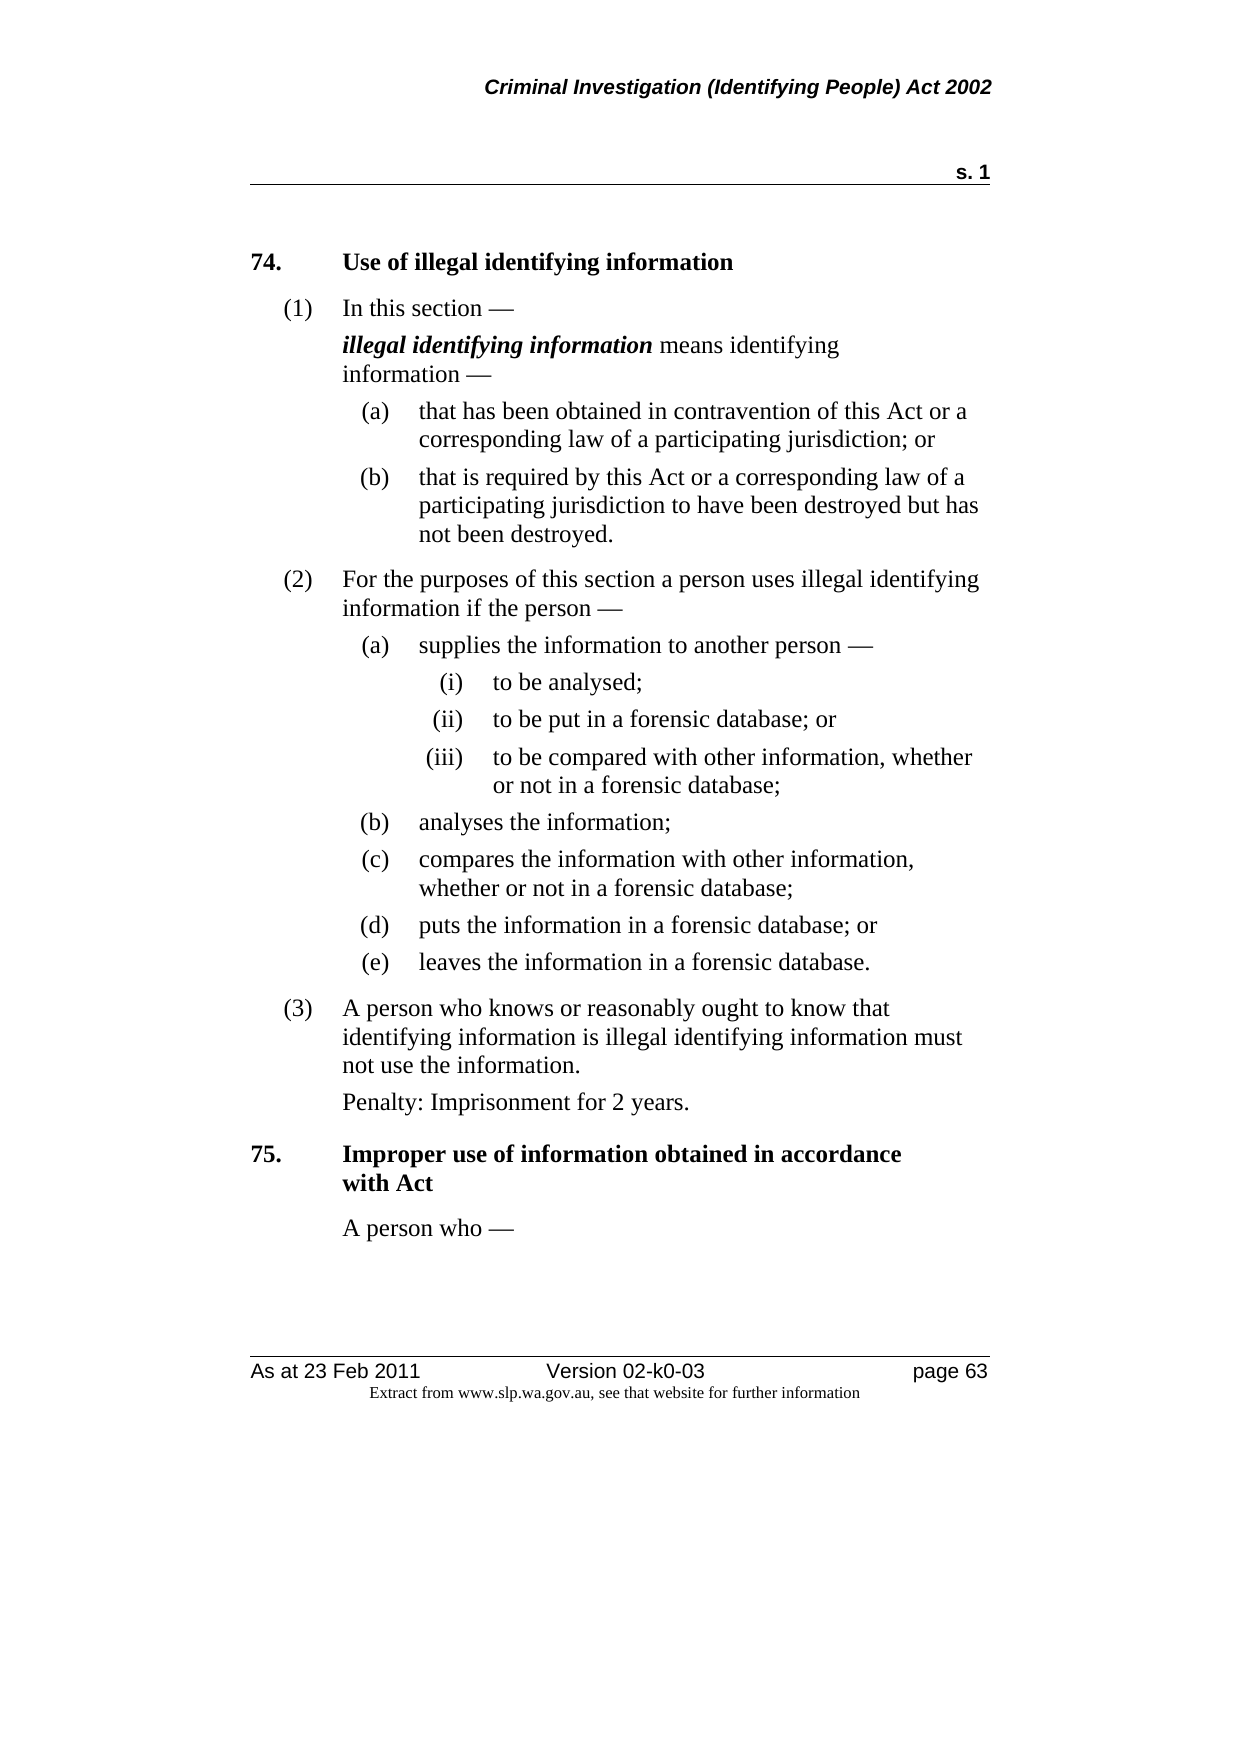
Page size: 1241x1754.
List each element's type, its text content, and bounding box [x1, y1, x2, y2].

text (a) supplies the information to another person — [250, 630, 990, 659]
text (i) to be analysed; [250, 667, 990, 696]
text (d) puts the information in a forensic database; or [250, 910, 990, 939]
subtitle 74. Use of illegal identifying information [250, 247, 990, 276]
text (ii) to be put in a forensic database; or [250, 704, 990, 733]
text (a) that has been obtained in contravention of this Act or a corresponding law of a participating jurisdiction; or [250, 396, 990, 453]
text (b) that is required by this Act or a corresponding law of a participating jurisdiction to have been destroyed but has not been destroyed. [250, 462, 990, 548]
text (1) In this section — [250, 293, 990, 322]
text (3) A person who knows or reasonably ought to know that identifying information is illegal identifying information must not use the information. [250, 993, 990, 1079]
text Penalty: Imprisonment for 2 years. [250, 1087, 990, 1116]
text (e) leaves the information in a forensic database. [250, 947, 990, 976]
text (iii) to be compared with other information, whether or not in a forensic database; [250, 742, 990, 799]
text illegal identifying information means identifying information — [250, 330, 990, 387]
text A person who — [250, 1213, 990, 1242]
text (c) compares the information with other information, whether or not in a forensic database; [250, 844, 990, 902]
text (2) For the purposes of this section a person uses illegal identifying information if the person — [250, 564, 990, 622]
subtitle 75. Improper use of information obtained in accordance with Act [250, 1139, 990, 1197]
text (b) analyses the information; [250, 807, 990, 836]
